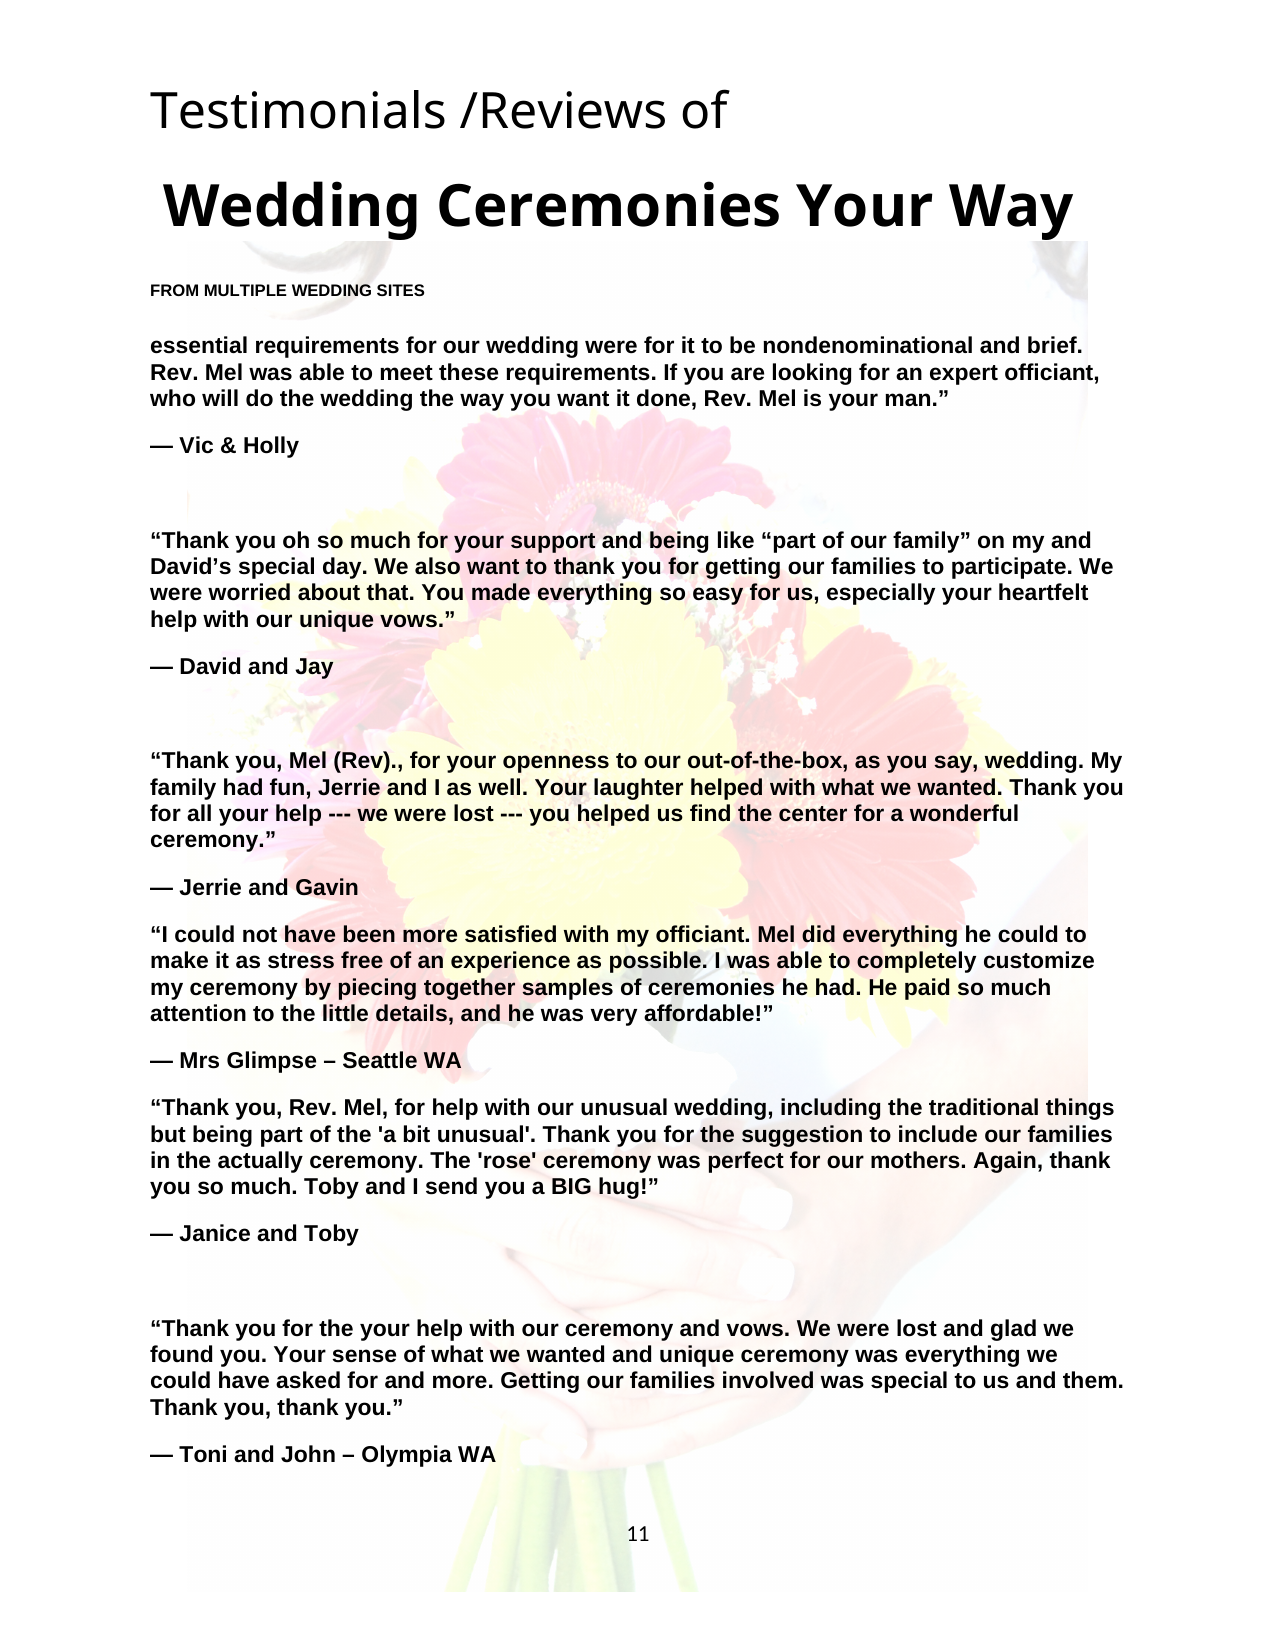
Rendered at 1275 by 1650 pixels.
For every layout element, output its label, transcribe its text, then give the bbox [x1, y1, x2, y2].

text — Mrs Glimpse – Seattle WA [150, 1047, 1125, 1073]
text — Toni and John – Olympia WA [150, 1441, 1125, 1467]
text “Thank you, Rev. Mel, for help with our unusual wedding, including the traditional things but being part of the 'a bit unusual'. Thank you for the suggestion to include our families in the actually ceremony. The 'rose' ceremony was perfect for our mothers. Again, thank you so much. Toby and I send you a BIG hug!” [150, 1094, 1125, 1199]
text “I could not have been more satisfied with my officiant. Mel did everything he could to make it as stress free of an experience as possible. I was able to completely customize my ceremony by piecing together samples of ceremonies he had. He paid so much attention to the little details, and he was very affordable!” [150, 921, 1125, 1026]
text — David and Jay [150, 653, 1125, 679]
text “Thank you oh so much for your support and being like “part of our family” on my and David’s special day. We also want to thank you for getting our families to participate. We were worried about that. You made everything so easy for us, especially your heartfelt help with our unique vows.” [150, 527, 1125, 632]
text — Jerrie and Gavin [150, 873, 1125, 900]
text — Vic & Holly [150, 432, 1125, 459]
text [150, 332, 1125, 411]
text “Thank you, Mel (Rev)., for your openness to our out-of-the-box, as you say, wedding. My family had fun, Jerrie and I as well. Your laughter helped with what we wanted. Thank you for all your help --- we were lost --- you helped us find the center for a wonderful ceremony.” [150, 747, 1125, 853]
text “Thank you for the your help with our ceremony and vows. We were lost and glad we found you. Your sense of what we wanted and unique ceremony was everything we could have asked for and more. Getting our families involved was special to us and them. Thank you, thank you.” [150, 1315, 1125, 1420]
text — Janice and Toby [150, 1220, 1125, 1247]
